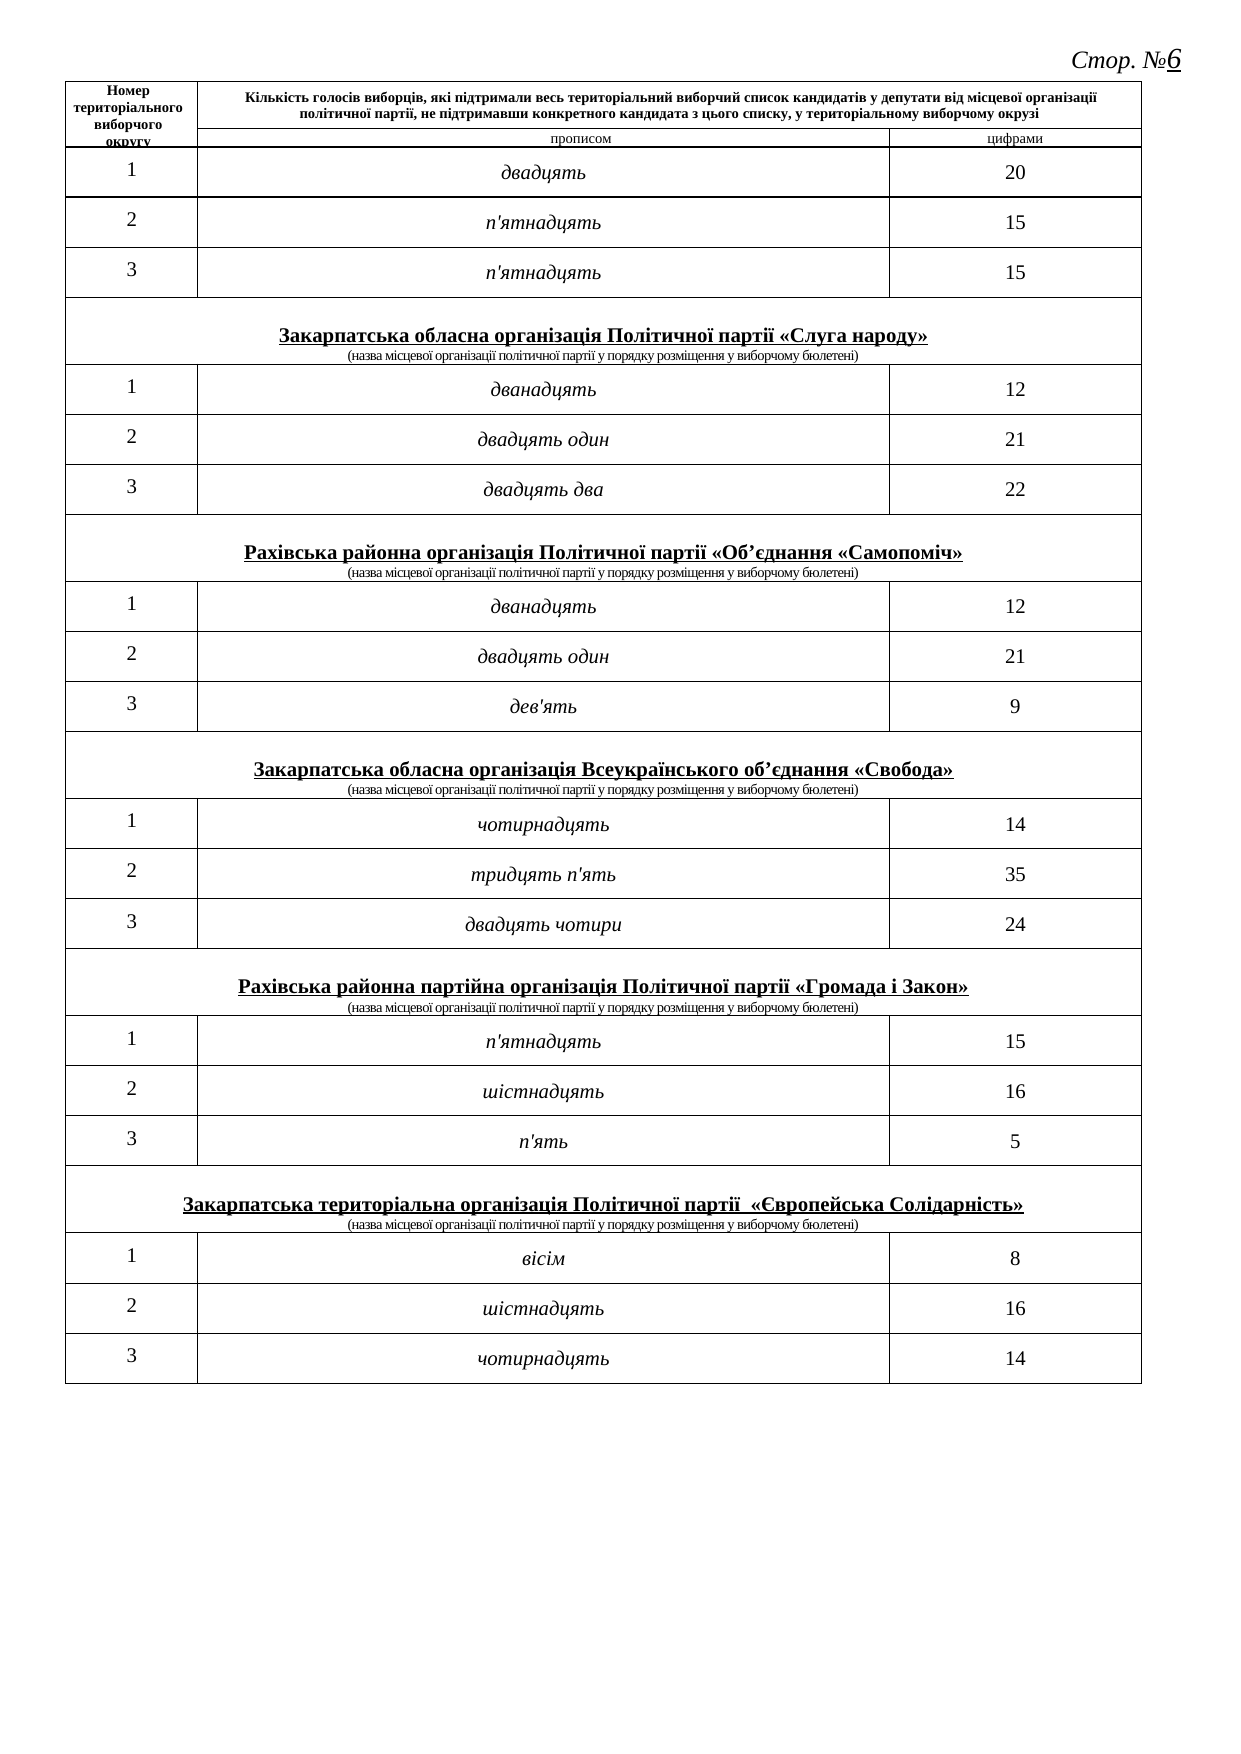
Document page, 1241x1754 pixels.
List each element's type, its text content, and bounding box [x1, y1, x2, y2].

table_cell двадцять один [198, 415, 889, 464]
table_cell 16 [890, 1066, 1141, 1115]
table_cell 1 [66, 148, 197, 196]
table_cell чотирнадцять [198, 799, 889, 848]
table_cell 24 [890, 899, 1141, 948]
table_cell вісім [198, 1233, 889, 1282]
table_cell прописом [198, 129, 889, 146]
table_cell 2 [66, 198, 197, 247]
table_cell 1 [66, 582, 197, 631]
table_cell 1 [66, 1233, 197, 1282]
table_cell 1 [66, 1016, 197, 1065]
table_cell 12 [890, 365, 1141, 414]
table_cell 12 [890, 582, 1141, 631]
table_cell 3 [66, 1334, 197, 1383]
table_cell 20 [890, 148, 1141, 196]
table_cell дванадцять [198, 365, 889, 414]
table_cell 3 [66, 1116, 197, 1165]
table_cell 8 [890, 1233, 1141, 1282]
table_cell 2 [66, 849, 197, 898]
table_cell 9 [890, 682, 1141, 731]
table_cell 3 [66, 899, 197, 948]
table_cell шістнадцять [198, 1284, 889, 1332]
table_cell тридцять п'ять [198, 849, 889, 898]
table_cell 15 [890, 248, 1141, 297]
table_cell 22 [890, 465, 1141, 514]
table_cell двадцять чотири [198, 899, 889, 948]
table_cell цифрами [890, 129, 1141, 146]
table_cell п'ятнадцять [198, 1016, 889, 1065]
table_cell 2 [66, 632, 197, 681]
table_cell Закарпатська територіальна організація Політичної партії «Європейська Солідарність» (назва місцевої організації політичної партії у порядку розміщення у виборчому бюлетені) [66, 1166, 1141, 1232]
table_cell 1 [66, 799, 197, 848]
table_cell 3 [66, 248, 197, 297]
table_cell 3 [66, 465, 197, 514]
table_cell дев'ять [198, 682, 889, 731]
table_cell 5 [890, 1116, 1141, 1165]
table_cell 2 [66, 1066, 197, 1115]
table_cell 16 [890, 1284, 1141, 1332]
table_cell двадцять [198, 148, 889, 196]
table_cell двадцять два [198, 465, 889, 514]
table_cell двадцять один [198, 632, 889, 681]
table_cell дванадцять [198, 582, 889, 631]
table_cell 2 [66, 415, 197, 464]
table_cell 14 [890, 1334, 1141, 1383]
table_cell 35 [890, 849, 1141, 898]
table_cell 15 [890, 1016, 1141, 1065]
table_header Номер територіального виборчого округу [66, 82, 197, 146]
table_cell п'ятнадцять [198, 248, 889, 297]
table_cell п'ять [198, 1116, 889, 1165]
table_cell Закарпатська обласна організація Всеукраїнського об’єднання «Свобода» (назва місцевої організації політичної партії у порядку розміщення у виборчому бюлетені) [66, 732, 1141, 798]
table_cell 1 [66, 365, 197, 414]
table_cell 2 [66, 1284, 197, 1332]
table_cell Рахівська районна організація Політичної партії «Об’єднання «Самопоміч» (назва місцевої організації політичної партії у порядку розміщення у виборчому бюлетені) [66, 515, 1141, 581]
table_cell п'ятнадцять [198, 198, 889, 247]
table_cell 21 [890, 415, 1141, 464]
table_cell Закарпатська обласна організація Політичної партії «Слуга народу» (назва місцевої організації політичної партії у порядку розміщення у виборчому бюлетені) [66, 298, 1141, 363]
table_cell 15 [890, 198, 1141, 247]
table_cell 3 [66, 682, 197, 731]
table_cell шістнадцять [198, 1066, 889, 1115]
table_cell 21 [890, 632, 1141, 681]
table_cell 14 [890, 799, 1141, 848]
table_cell чотирнадцять [198, 1334, 889, 1383]
table_header Кількість голосів виборців, які підтримали весь територіальний виборчий список кандидатів у депутати від місцевої організації політичної партії, не підтримавши конкретного кандидата з цього списку, у територіальному виборчому окрузі [198, 82, 1141, 128]
table_cell Рахівська районна партійна організація Політичної партії «Громада і Закон» (назва місцевої організації політичної партії у порядку розміщення у виборчому бюлетені) [66, 949, 1141, 1015]
